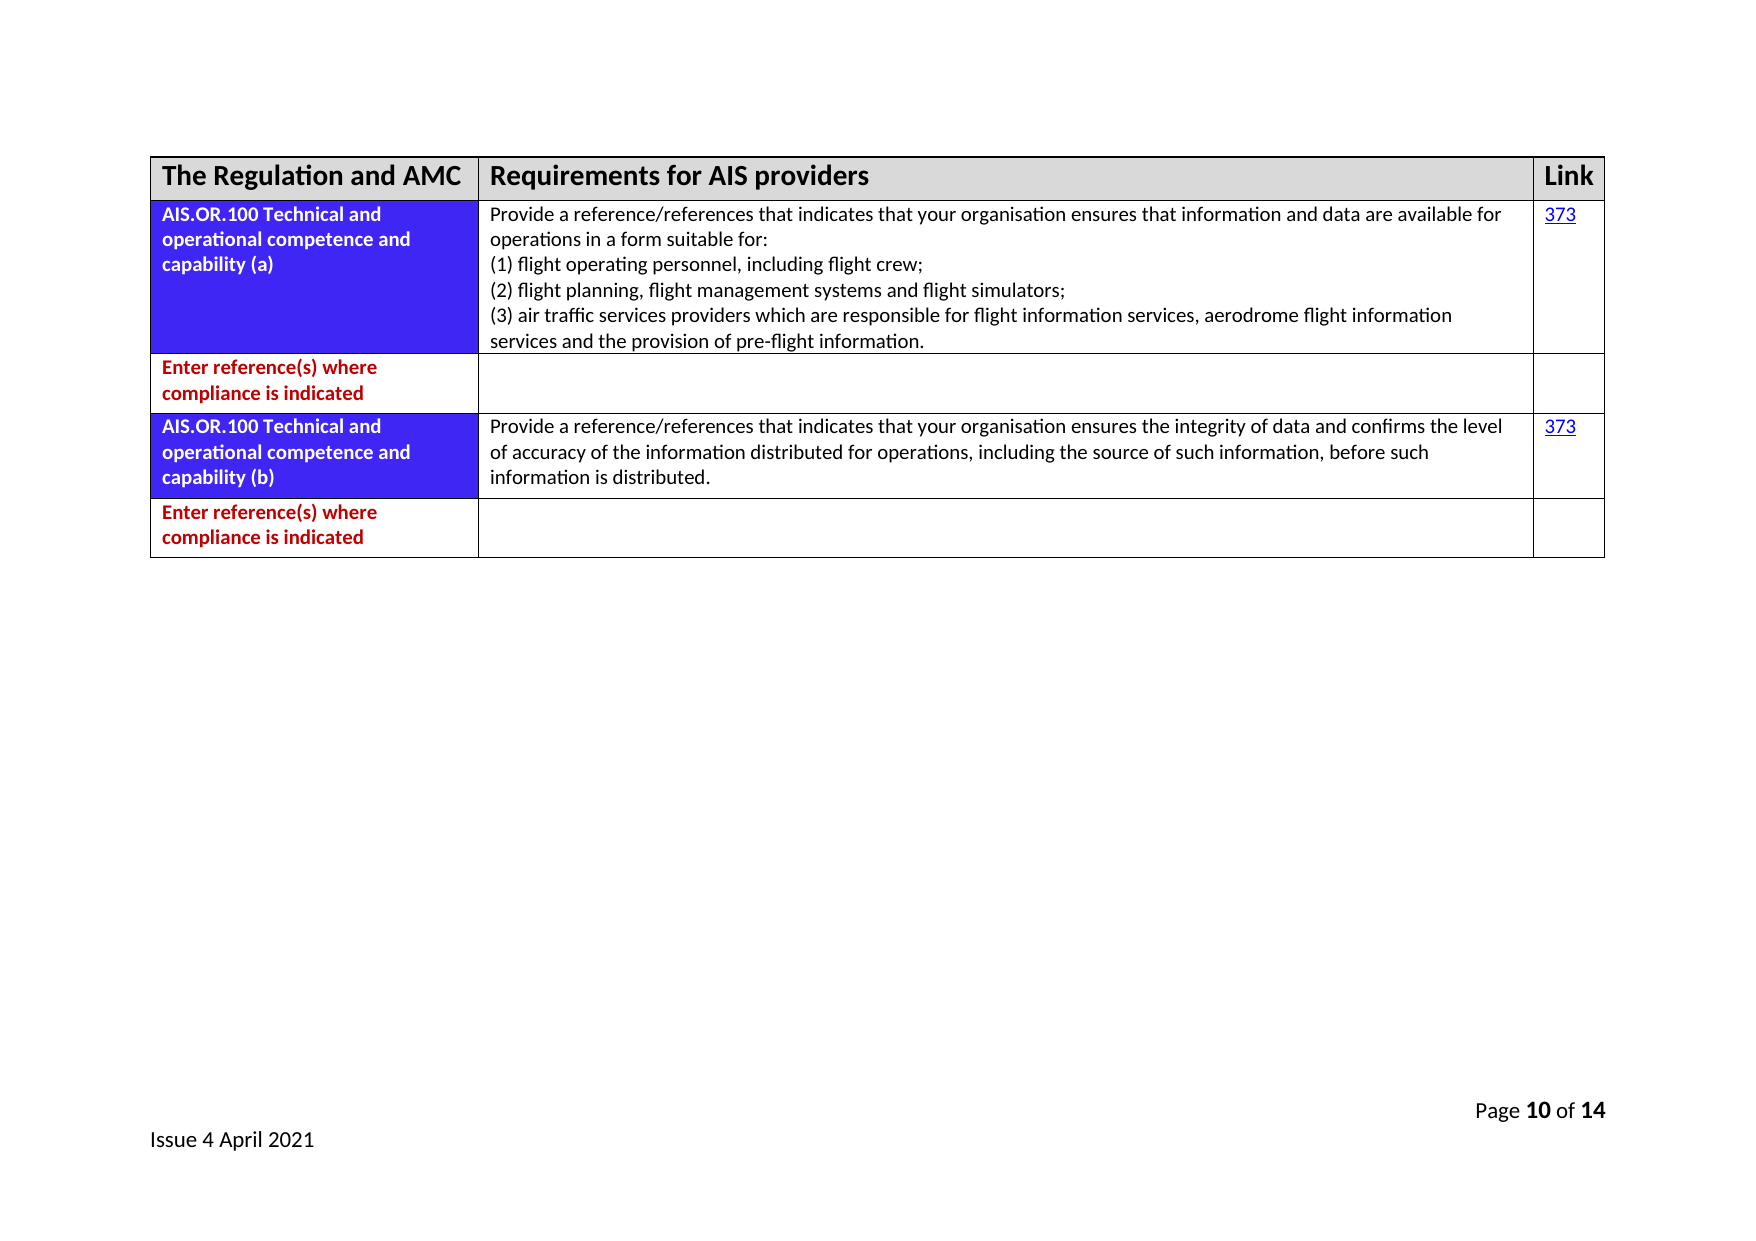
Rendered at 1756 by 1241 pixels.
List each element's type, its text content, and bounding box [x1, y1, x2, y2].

table_cell [479, 499, 1533, 557]
table_cell AIS.OR.100 Technical and operational competence and capability (b) [151, 414, 478, 498]
table_cell 373 [1534, 201, 1604, 353]
table_cell [1534, 499, 1604, 557]
table_header The Regulation and AMC [151, 158, 478, 200]
table_cell Provide a reference/references that indicates that your organisation ensures the integrity of data and confirms the level of accuracy of the information distributed for operations, including the source of such information, before such information is distributed. [479, 414, 1533, 498]
table_cell [1534, 354, 1604, 412]
table_cell Enter reference(s) where compliance is indicated [151, 499, 478, 557]
table_header Link [1534, 158, 1604, 200]
table_cell [479, 354, 1533, 412]
table_cell Enter reference(s) where compliance is indicated [151, 354, 478, 412]
table_header Requirements for AIS providers [479, 158, 1533, 200]
table_cell 373 [1534, 414, 1604, 498]
table_cell AIS.OR.100 Technical and operational competence and capability (a) [151, 201, 478, 353]
table_cell Provide a reference/references that indicates that your organisation ensures that information and data are available for operations in a form suitable for: (1) flight operating personnel, including flight crew; (2) flight planning, flight management systems and flight simulators; (3) air traffic services providers which are responsible for flight information services, aerodrome flight information services and the provision of pre-flight information. [479, 201, 1533, 353]
